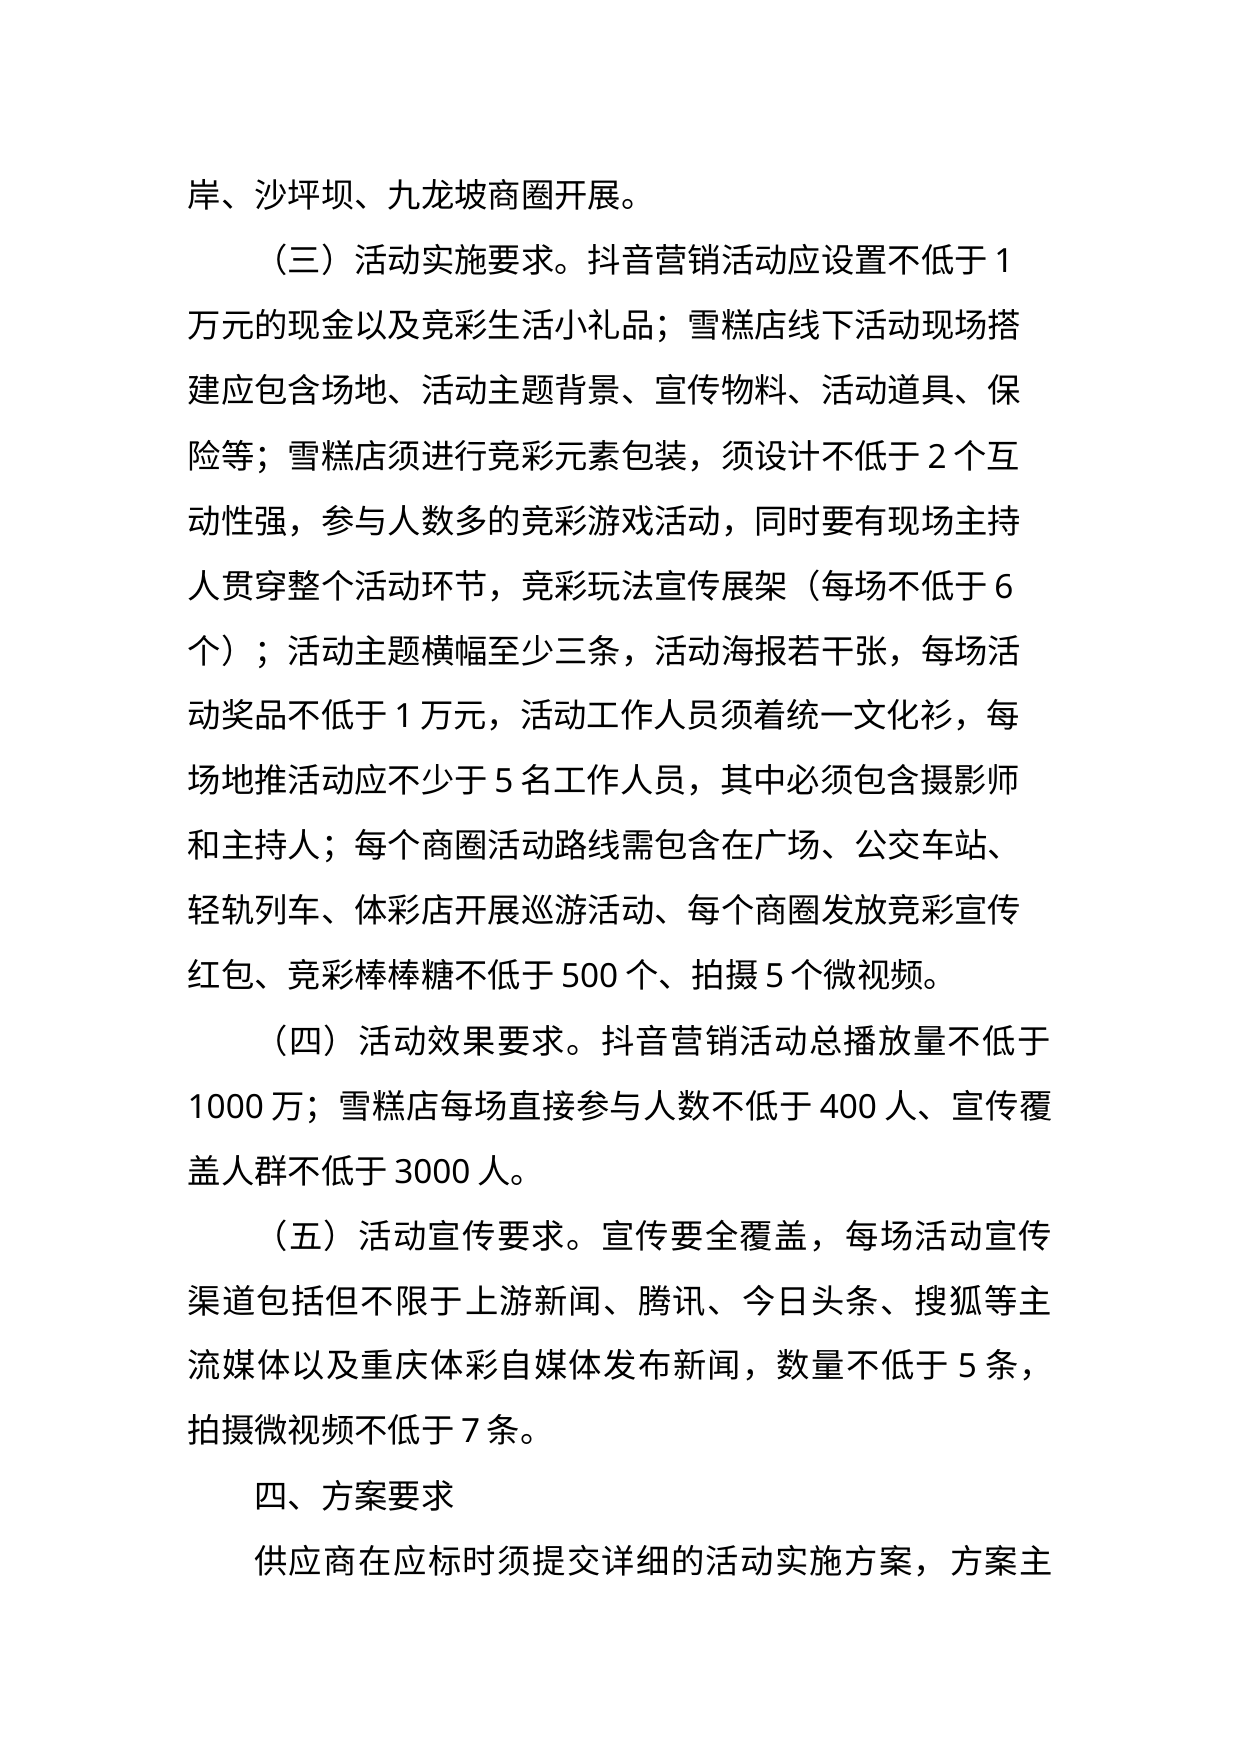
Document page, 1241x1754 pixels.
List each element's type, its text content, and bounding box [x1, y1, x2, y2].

text 四、方案要求 [187, 1462, 1053, 1527]
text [187, 1527, 1053, 1592]
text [187, 162, 1053, 227]
text （三）活动实施要求。抖音营销活动应设置不低于1万元的现金以及竞彩生活小礼品；雪糕店线下活动现场搭建应包含场地、活动主题背景、宣传物料、活动道具、保险等；雪糕店须进行竞彩元素包装，须设计不低于2个互动性强，参与人数多的竞彩游戏活动，同时要有现场主持人贯穿整个活动环节，竞彩玩法宣传展架（每场不低于6个）；活动主题横幅至少三条，活动海报若干张，每场活动奖品不低于1万元，活动工作人员须着统一文化衫，每场地推活动应不少于5名工作人员，其中必须包含摄影师和主持人；每个商圈活动路线需包含在广场、公交车站、轻轨列车、体彩店开展巡游活动、每个商圈发放竞彩宣传红包、竞彩棒棒糖不低于500个、拍摄5个微视频。 [187, 227, 1053, 1007]
text （四）活动效果要求。抖音营销活动总播放量不低于1000万；雪糕店每场直接参与人数不低于400人、宣传覆盖人群不低于3000人。 [187, 1007, 1053, 1202]
text （五）活动宣传要求。宣传要全覆盖，每场活动宣传渠道包括但不限于上游新闻、腾讯、今日头条、搜狐等主流媒体以及重庆体彩自媒体发布新闻，数量不低于5条，拍摄微视频不低于7条。 [187, 1202, 1053, 1462]
